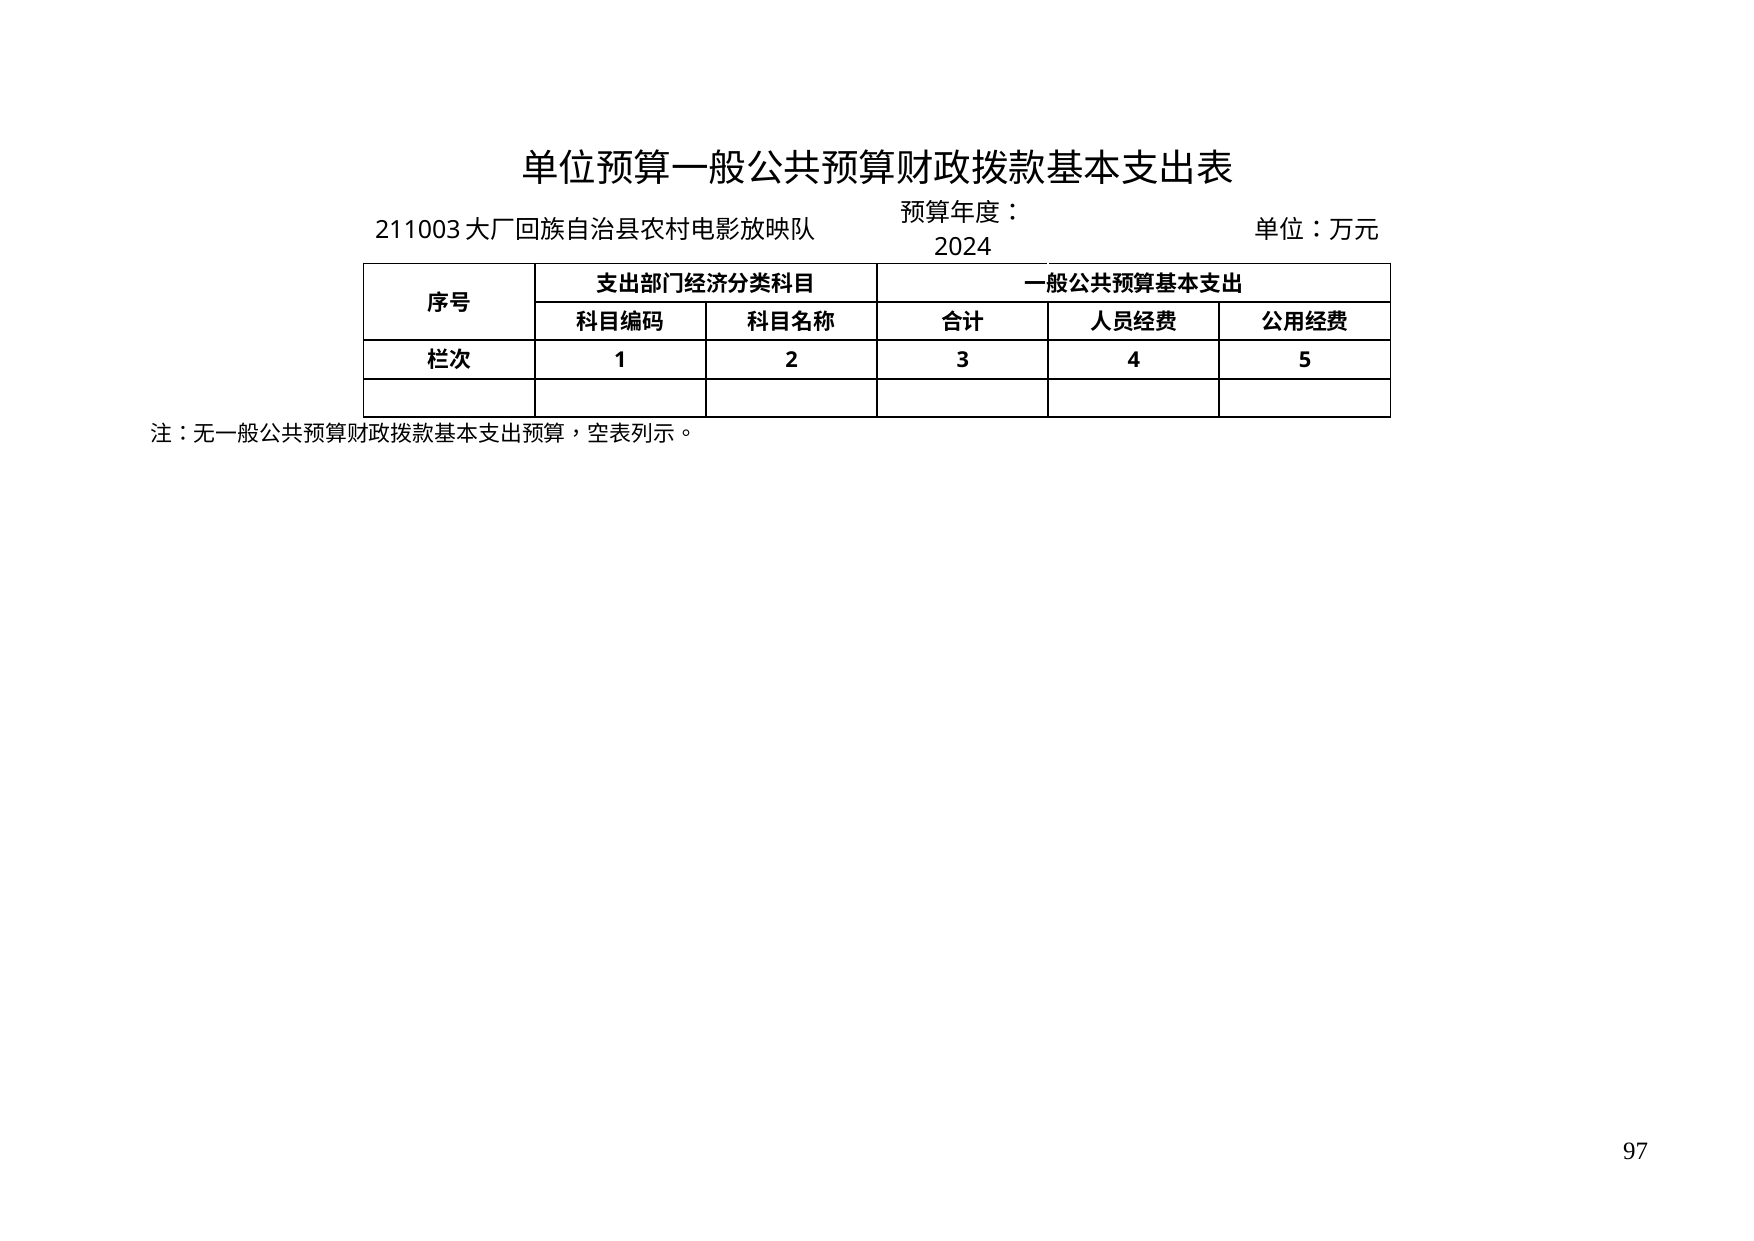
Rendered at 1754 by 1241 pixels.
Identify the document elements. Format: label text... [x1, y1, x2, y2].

text 注：无一般公共预算财政拨款基本支出预算，空表列示。 [106, 418, 1648, 448]
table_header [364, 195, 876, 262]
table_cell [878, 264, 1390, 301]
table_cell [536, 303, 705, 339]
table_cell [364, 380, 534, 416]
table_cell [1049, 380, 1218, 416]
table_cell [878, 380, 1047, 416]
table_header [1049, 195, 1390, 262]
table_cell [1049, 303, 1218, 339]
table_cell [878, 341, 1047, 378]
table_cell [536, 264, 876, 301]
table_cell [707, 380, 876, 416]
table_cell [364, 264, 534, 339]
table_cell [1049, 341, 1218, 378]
text 单位预算一般公共预算财政拨款基本支出表 [106, 142, 1648, 193]
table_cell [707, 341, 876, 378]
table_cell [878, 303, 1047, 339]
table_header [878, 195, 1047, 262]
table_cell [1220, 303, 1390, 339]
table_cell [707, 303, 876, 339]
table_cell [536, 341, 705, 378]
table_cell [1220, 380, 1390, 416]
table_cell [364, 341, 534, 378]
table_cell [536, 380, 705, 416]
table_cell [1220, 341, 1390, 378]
